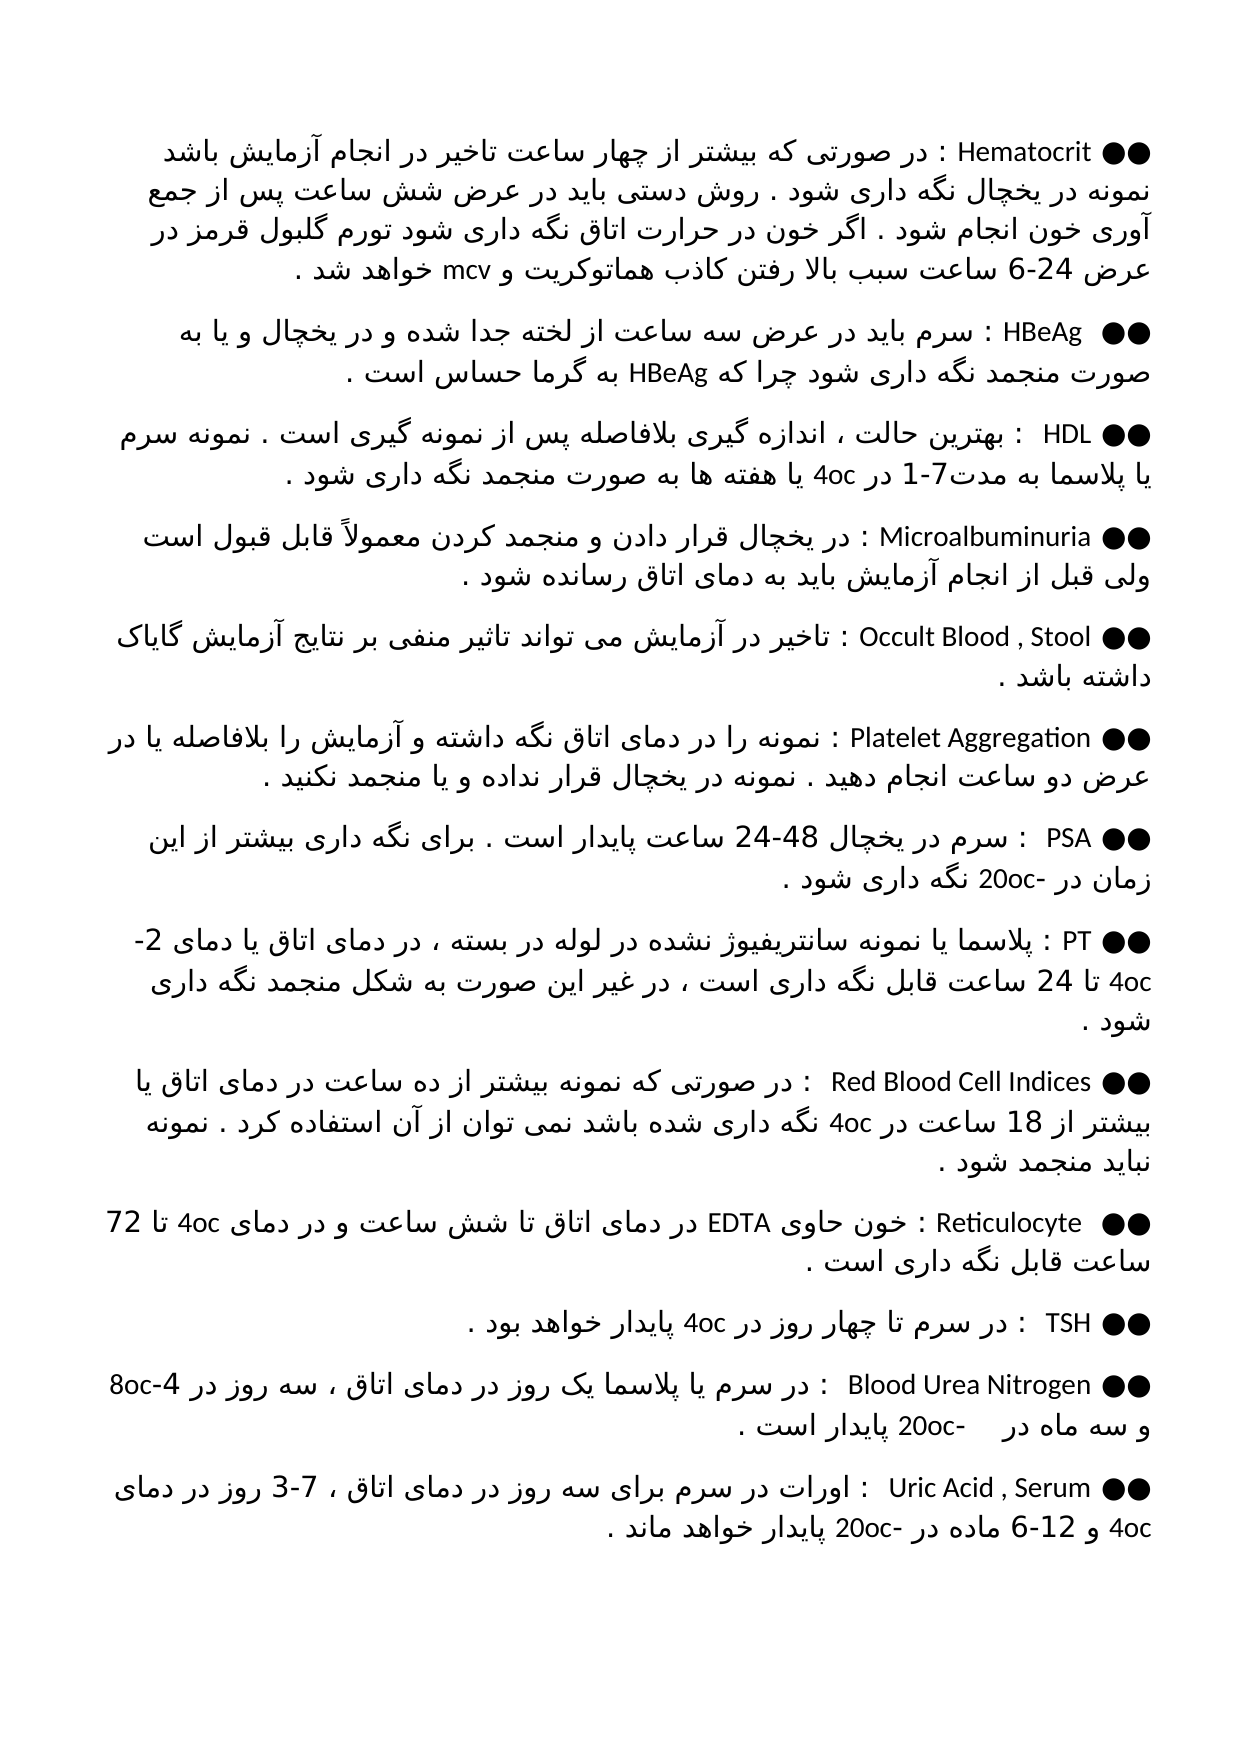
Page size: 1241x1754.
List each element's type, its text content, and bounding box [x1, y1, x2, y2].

text ●● PSA : سرم در یخچال 48-24 ساعت پایدار است . برای نگه داری بیشتر از این زمان در -20oc نگه داری شود . [103, 819, 1152, 896]
text ●● HBeAg : سرم باید در عرض سه ساعت از لخته جدا شده و در یخچال و یا به صورت منجمد نگه داری شود چرا که HBeAg به گرما حساس است . [103, 313, 1152, 389]
text ●● PT : پلاسما یا نمونه سانتریفیوژ نشده در لوله در بسته ، در دمای اتاق یا دمای 2-4oc تا 24 ساعت قابل نگه داری است ، در غیر این صورت به شکل منجمد نگه داری شود . [103, 922, 1152, 1037]
text ●● Microalbuminuria : در یخچال قرار دادن و منجمد کردن معمولاً قابل قبول است ولی قبل از انجام آزمایش باید به دمای اتاق رسانده شود . [103, 518, 1152, 593]
text ●● Reticulocyte : خون حاوی EDTA در دمای اتاق تا شش ساعت و در دمای 4oc تا 72 ساعت قابل نگه داری است . [103, 1204, 1152, 1279]
text ●● Occult Blood , Stool : تاخیر در آزمایش می تواند تاثیر منفی بر نتایج آزمایش گایاک داشته باشد . [103, 618, 1152, 693]
text ●● Blood Urea Nitrogen : در سرم یا پلاسما یک روز در دمای اتاق ، سه روز در 4-8oc و سه ماه در -20oc پایدار است . [103, 1366, 1152, 1442]
text ●● Hematocrit : در صورتی که بیشتر از چهار ساعت تاخیر در انجام آزمایش باشد نمونه در یخچال نگه داری شود . روش دستی باید در عرض شش ساعت پس از جمع آوری خون انجام شود . اگر خون در حرارت اتاق نگه داری شود تورم گلبول قرمز در عرض 24-6 ساعت سبب بالا رفتن کاذب هماتوکریت و mcv خواهد شد . [103, 133, 1152, 287]
text ●● Red Blood Cell Indices : در صورتی که نمونه بیشتر از ده ساعت در دمای اتاق یا بیشتر از 18 ساعت در 4oc نگه داری شده باشد نمی توان از آن استفاده کرد . نمونه نباید منجمد شود . [103, 1063, 1152, 1178]
text ●● Platelet Aggregation : نمونه را در دمای اتاق نگه داشته و آزمایش را بلافاصله یا در عرض دو ساعت انجام دهید . نمونه در یخچال قرار نداده و یا منجمد نکنید . [103, 719, 1152, 793]
text ●● TSH : در سرم تا چهار روز در 4oc پایدار خواهد بود . [103, 1304, 1152, 1340]
text ●● HDL : بهترین حالت ، اندازه گیری بلافاصله پس از نمونه گیری است . نمونه سرم یا پلاسما به مدت7-1 در 4oc یا هفته ها به صورت منجمد نگه داری شود . [103, 416, 1152, 492]
text ●● Uric Acid , Serum : اورات در سرم برای سه روز در دمای اتاق ، 7-3 روز در دمای 4oc و 12-6 ماده در -20oc پایدار خواهد ماند . [103, 1469, 1152, 1545]
